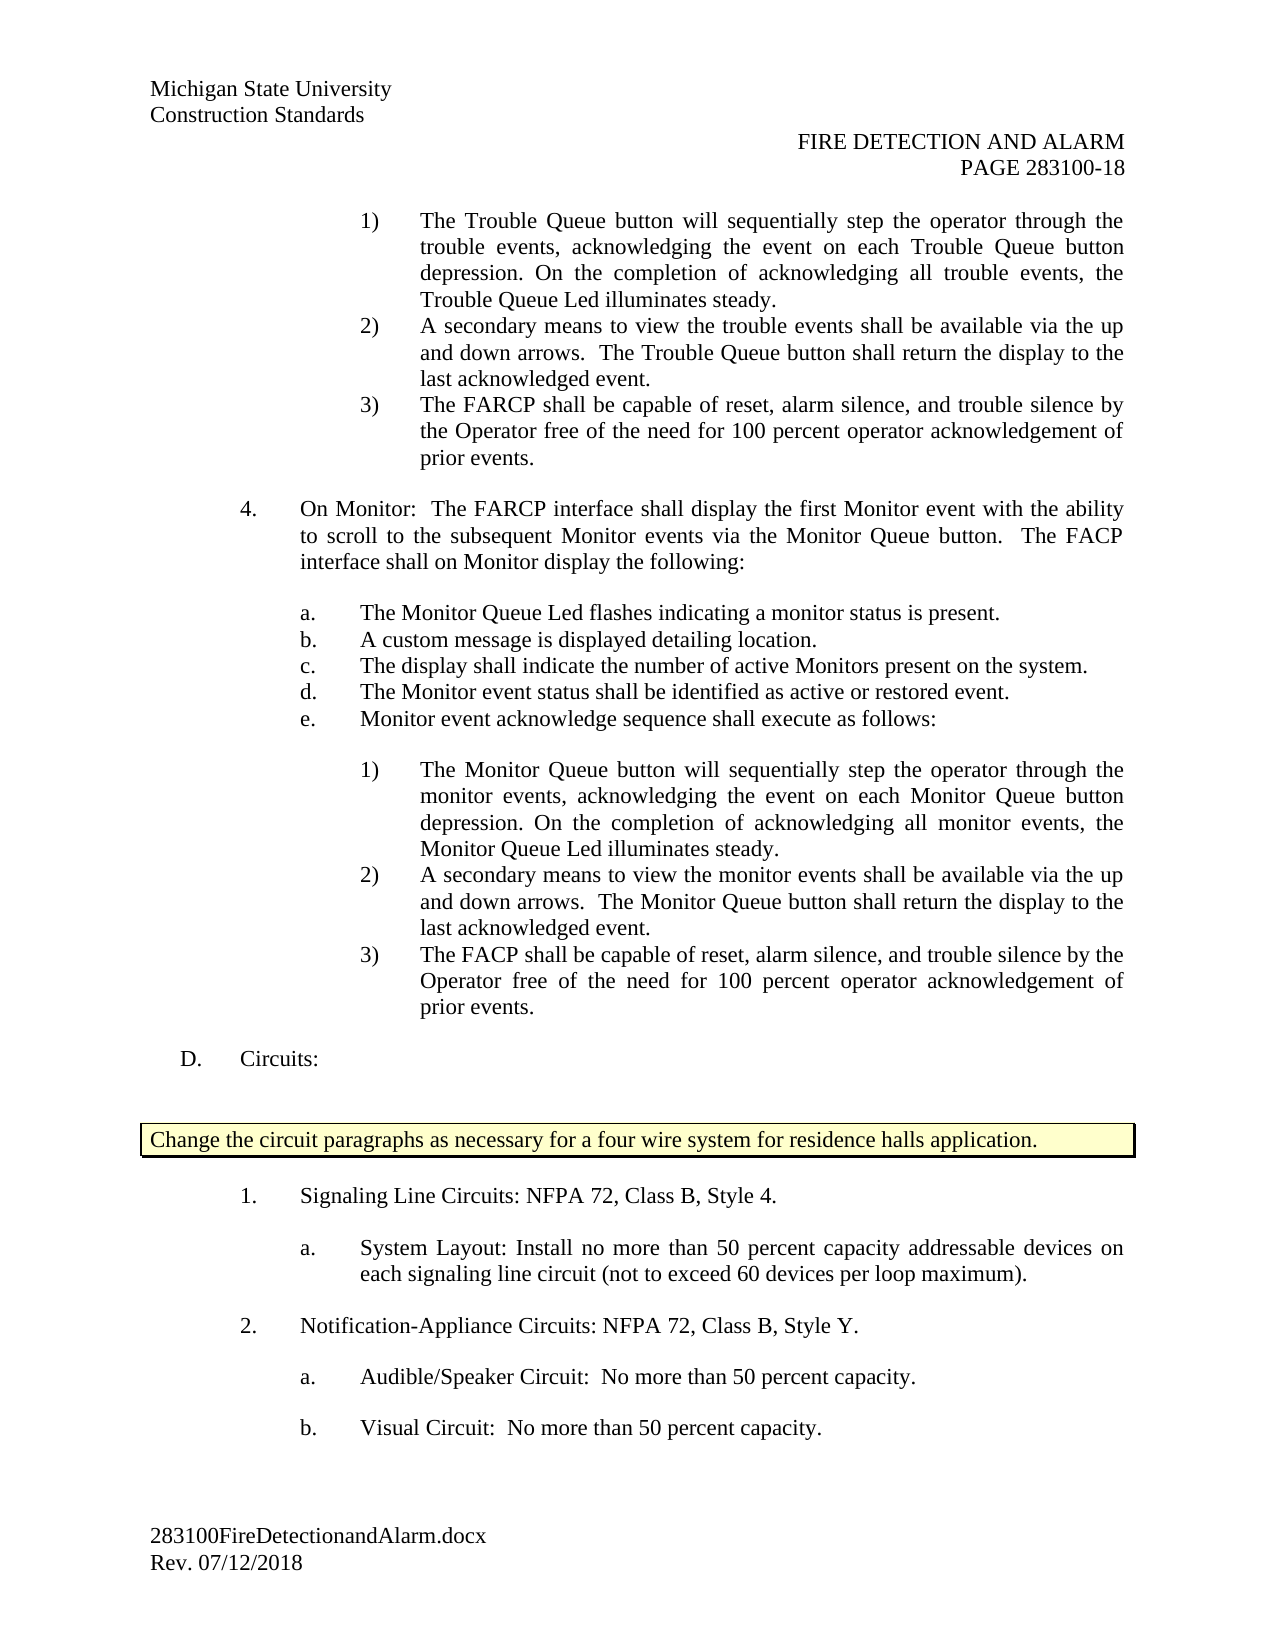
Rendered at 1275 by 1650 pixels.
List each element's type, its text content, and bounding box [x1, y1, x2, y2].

text Circuits: [180, 1045, 1125, 1071]
text The Monitor Queue Led flashes indicating a monitor status is present. [300, 599, 1125, 626]
text Notification-Appliance Circuits: NFPA 72, Class B, Style Y. [240, 1312, 1125, 1338]
text Signaling Line Circuits: NFPA 72, Class B, Style 4. [240, 1183, 1125, 1209]
text A custom message is displayed detailing location. [300, 626, 1125, 652]
text System Layout: Install no more than 50 percent capacity addressable devices on each signaling line circuit (not to exceed 60 devices per loop maximum). [300, 1234, 1125, 1287]
text A secondary means to view the monitor events shall be available via the up and down arrows. The Monitor Queue button shall return the display to the last acknowledged event. [360, 862, 1125, 941]
text The Monitor Queue button will sequentially step the operator through the monitor events, acknowledging the event on each Monitor Queue button depression. On the completion of acknowledging all monitor events, the Monitor Queue Led illuminates steady. [360, 756, 1125, 862]
text A secondary means to view the trouble events shall be available via the up and down arrows. The Trouble Queue button shall return the display to the last acknowledged event. [360, 312, 1125, 391]
text The Trouble Queue button will sequentially step the operator through the trouble events, acknowledging the event on each Trouble Queue button depression. On the completion of acknowledging all trouble events, the Trouble Queue Led illuminates steady. [360, 207, 1125, 312]
text The FARCP shall be capable of reset, alarm silence, and trouble silence by the Operator free of the need for 100 percent operator acknowledgement of prior events. [360, 391, 1125, 470]
text Visual Circuit: No more than 50 percent capacity. [300, 1414, 1125, 1441]
text Change the circuit paragraphs as necessary for a four wire system for residence halls application. [142, 1124, 1133, 1155]
text The display shall indicate the number of active Monitors present on the system. [300, 652, 1125, 678]
text Audible/Speaker Circuit: No more than 50 percent capacity. [300, 1363, 1125, 1389]
text The Monitor event status shall be identified as active or restored event. [300, 678, 1125, 705]
text Monitor event acknowledge sequence shall execute as follows: [300, 705, 1125, 731]
text The FACP shall be capable of reset, alarm silence, and trouble silence by the Operator free of the need for 100 percent operator acknowledgement of prior events. [360, 941, 1125, 1020]
text On Monitor: The FARCP interface shall display the first Monitor event with the ability to scroll to the subsequent Monitor events via the Monitor Queue button. The FACP interface shall on Monitor display the following: [240, 495, 1125, 574]
